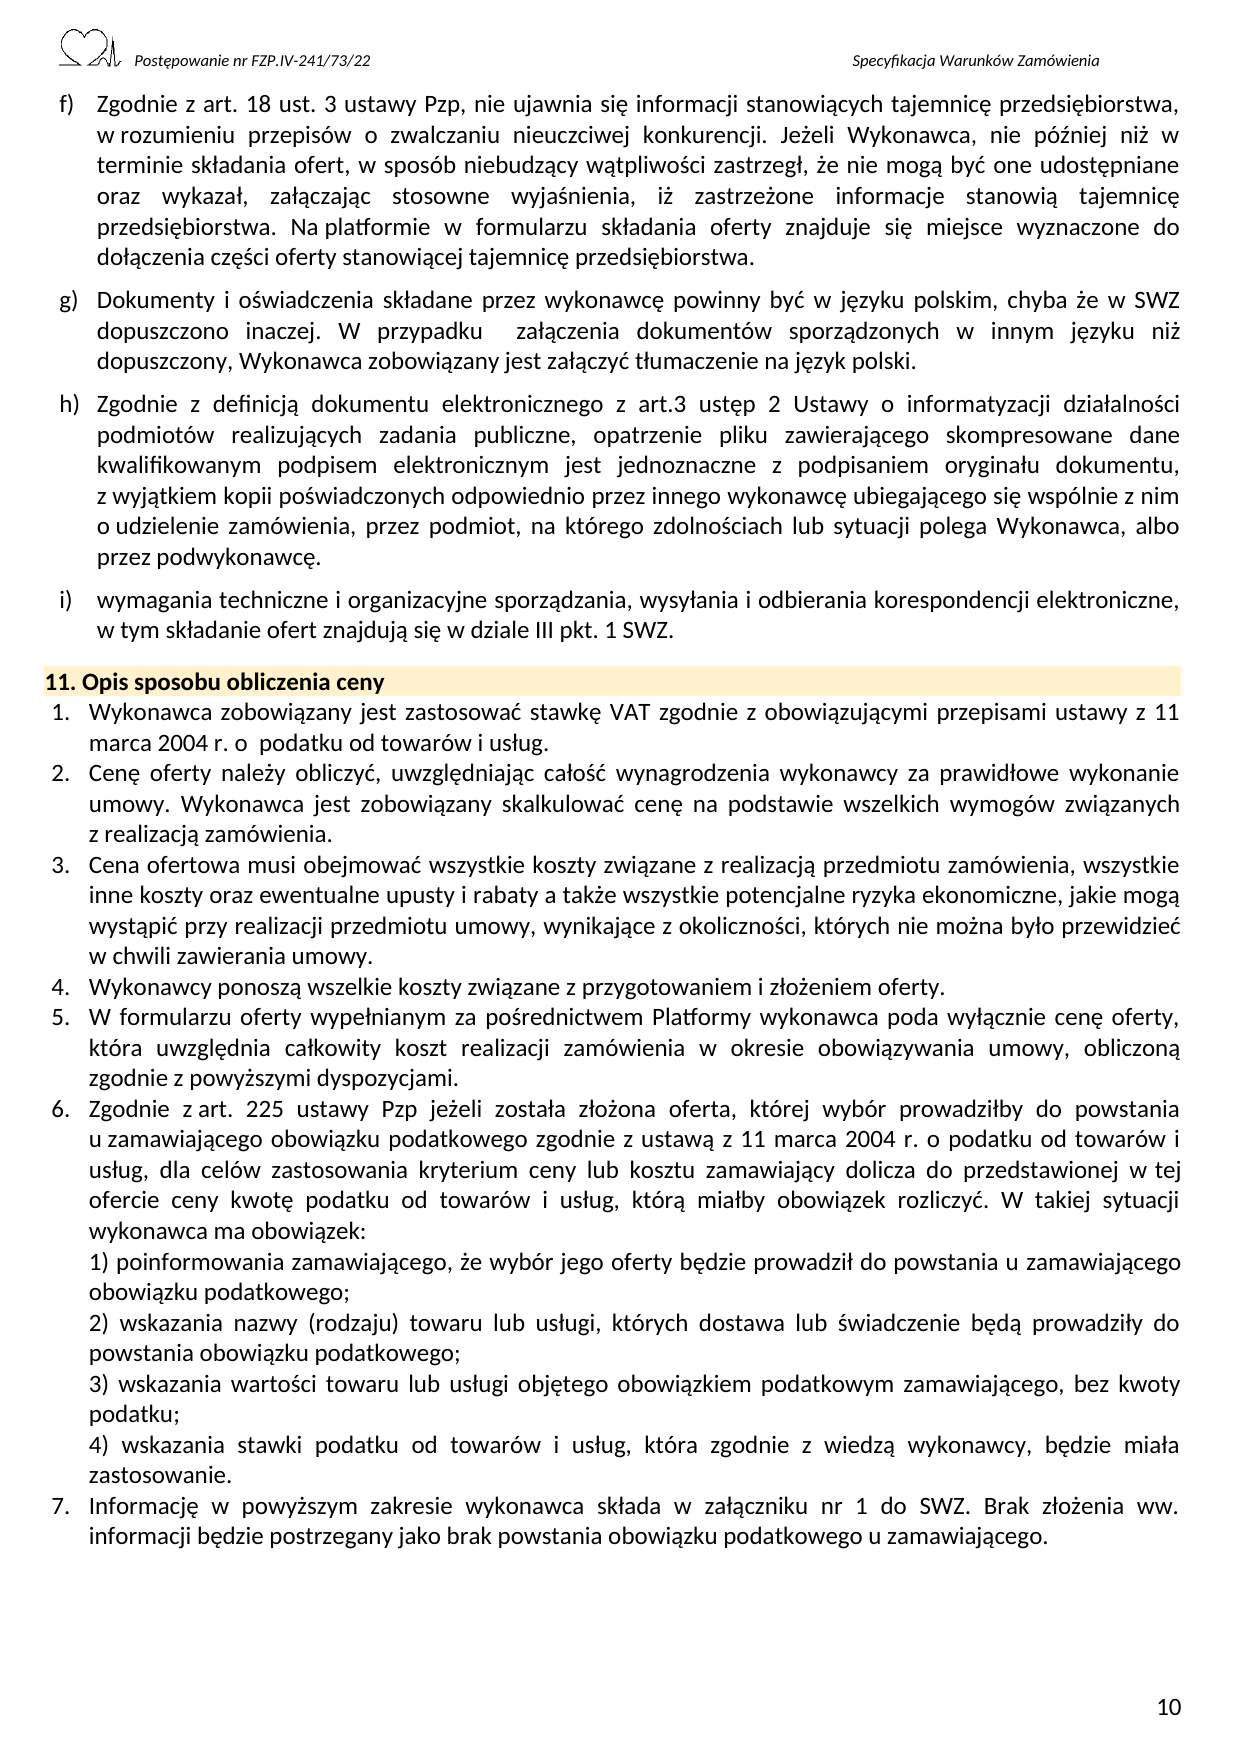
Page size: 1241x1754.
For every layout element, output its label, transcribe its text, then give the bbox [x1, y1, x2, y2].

text 4) wskazania stawki podatku od towarów i usług, która zgodnie z wiedzą wykonawcy, będzie miała zastosowanie. [89, 1429, 1181, 1490]
list Cena ofertowa musi obejmować wszystkie koszty związane z realizacją przedmiotu zamówienia, wszystkie inne koszty oraz ewentualne upusty i rabaty a także wszystkie potencjalne ryzyka ekonomiczne, jakie mogą wystąpić przy realizacji przedmiotu umowy, wynikające z okoliczności, których nie można było przewidzieć w chwili zawierania umowy. [51, 849, 1181, 971]
list Dokumenty i oświadczenia składane przez wykonawcę powinny być w języku polskim, chyba że w SWZ dopuszczono inaczej. W przypadku załączenia dokumentów sporządzonych w innym języku niż dopuszczony, Wykonawca zobowiązany jest załączyć tłumaczenie na język polski. [59, 284, 1181, 376]
list Zgodnie z definicją dokumentu elektronicznego z art.3 ustęp 2 Ustawy o informatyzacji działalności podmiotów realizujących zadania publiczne, opatrzenie pliku zawierającego skompresowane dane kwalifikowanym podpisem elektronicznym jest jednoznaczne z podpisaniem oryginału dokumentu, z wyjątkiem kopii poświadczonych odpowiednio przez innego wykonawcę ubiegającego się wspólnie z nim o udzielenie zamówienia, przez podmiot, na którego zdolnościach lub sytuacji polega Wykonawca, albo przez podwykonawcę. [59, 388, 1181, 571]
list Wykonawca zobowiązany jest zastosować stawkę VAT zgodnie z obowiązującymi przepisami ustawy z 11 marca 2004 r. o podatku od towarów i usług. [51, 696, 1181, 757]
picture [59, 29, 122, 67]
list Zgodnie z art. 225 ustawy Pzp jeżeli została złożona oferta, której wybór prowadziłby do powstania u zamawiającego obowiązku podatkowego zgodnie z ustawą z 11 marca 2004 r. o podatku od towarów i usług, dla celów zastosowania kryterium ceny lub kosztu zamawiający dolicza do przedstawionej w tej ofercie ceny kwotę podatku od towarów i usług, którą miałby obowiązek rozliczyć. W takiej sytuacji wykonawca ma obowiązek: [51, 1093, 1181, 1246]
list Informację w powyższym zakresie wykonawca składa w załączniku nr 1 do SWZ. Brak złożenia ww. informacji będzie postrzegany jako brak powstania obowiązku podatkowego u zamawiającego. [51, 1490, 1181, 1551]
text 2) wskazania nazwy (rodzaju) towaru lub usługi, których dostawa lub świadczenie będą prowadziły do powstania obowiązku podatkowego; [89, 1307, 1181, 1368]
list wymagania techniczne i organizacyjne sporządzania, wysyłania i odbierania korespondencji elektroniczne, w tym składanie ofert znajdują się w dziale III pkt. 1 SWZ. [59, 584, 1181, 645]
text 1) poinformowania zamawiającego, że wybór jego oferty będzie prowadził do powstania u zamawiającego obowiązku podatkowego; [89, 1246, 1181, 1307]
list Wykonawcy ponoszą wszelkie koszty związane z przygotowaniem i złożeniem oferty. [51, 971, 1181, 1002]
text 3) wskazania wartości towaru lub usługi objętego obowiązkiem podatkowym zamawiającego, bez kwoty podatku; [89, 1368, 1181, 1429]
list Opis sposobu obliczenia ceny [44, 666, 1181, 696]
list Zgodnie z art. 18 ust. 3 ustawy Pzp, nie ujawnia się informacji stanowiących tajemnicę przedsiębiorstwa, w rozumieniu przepisów o zwalczaniu nieuczciwej konkurencji. Jeżeli Wykonawca, nie później niż w terminie składania ofert, w sposób niebudzący wątpliwości zastrzegł, że nie mogą być one udostępniane oraz wykazał, załączając stosowne wyjaśnienia, iż zastrzeżone informacje stanowią tajemnicę przedsiębiorstwa. Na platformie w formularzu składania oferty znajduje się miejsce wyznaczone do dołączenia części oferty stanowiącej tajemnicę przedsiębiorstwa. [59, 89, 1181, 272]
list W formularzu oferty wypełnianym za pośrednictwem Platformy wykonawca poda wyłącznie cenę oferty, która uwzględnia całkowity koszt realizacji zamówienia w okresie obowiązywania umowy, obliczoną zgodnie z powyższymi dyspozycjami. [51, 1002, 1181, 1093]
list Cenę oferty należy obliczyć, uwzględniając całość wynagrodzenia wykonawcy za prawidłowe wykonanie umowy. Wykonawca jest zobowiązany skalkulować cenę na podstawie wszelkich wymogów związanych z realizacją zamówienia. [51, 757, 1181, 849]
